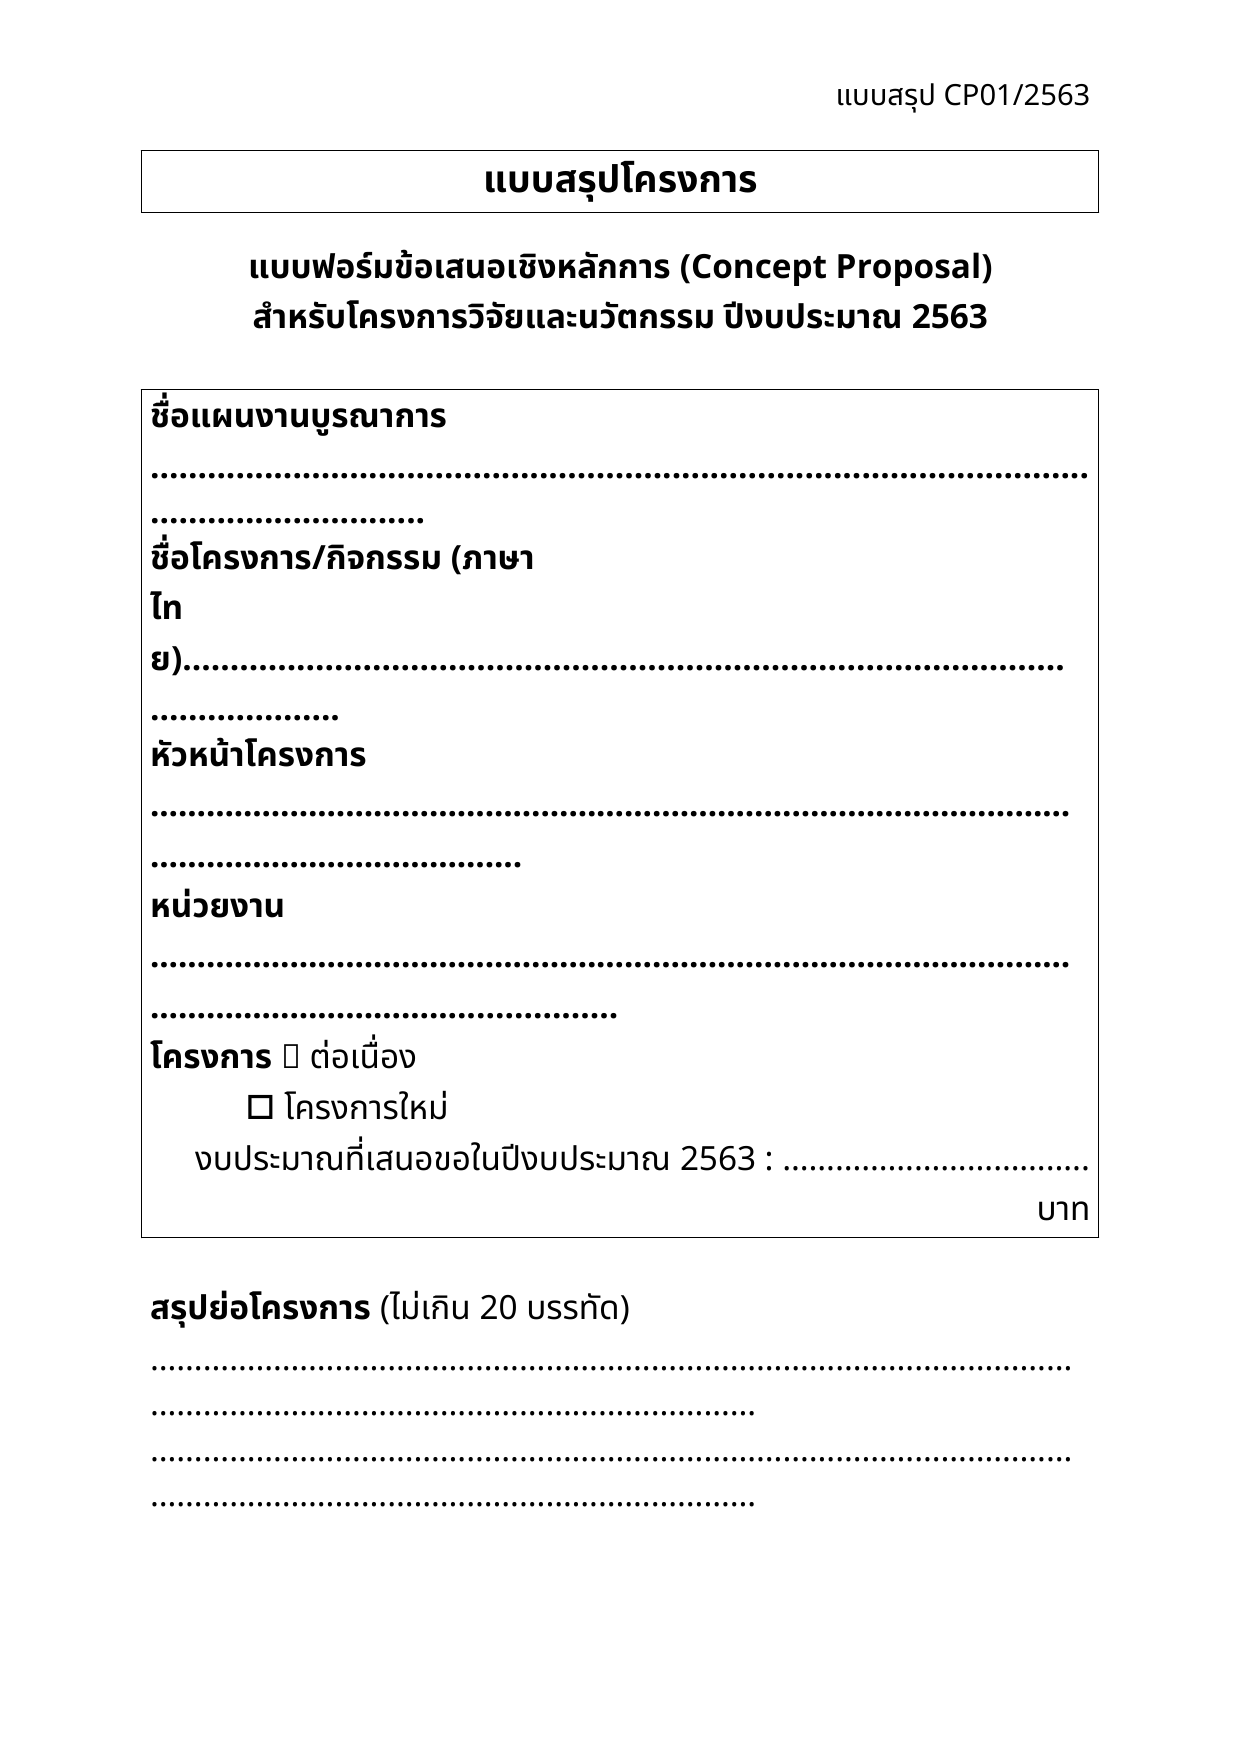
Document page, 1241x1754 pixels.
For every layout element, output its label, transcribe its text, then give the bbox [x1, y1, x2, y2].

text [150, 1334, 1090, 1425]
text ชื่อโครงการ/กิจกรรม (ภาษาไทย)………………………………………………………………………………………………….. [150, 533, 1090, 731]
text แบบสรุปโครงการ [142, 151, 1098, 212]
text หน่วยงาน ……………………………………………………………………………………………………………………..………...... [150, 882, 1090, 1033]
text แบบฟอร์มข้อเสนอเชิงหลักการ (Concept Proposal) [150, 242, 1090, 293]
text สำหรับโครงการวิจัยและนวัตกรรม ปีงบประมาณ 2563 [150, 293, 1090, 344]
text งบประมาณที่เสนอขอในปีงบประมาณ 2563 : …………………………….. บาท [142, 1131, 1098, 1237]
text โครงการใหม่ [150, 1084, 1090, 1131]
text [150, 1425, 1090, 1516]
text โครงการ ต่อเนื่อง [150, 1033, 1090, 1084]
text สรุปย่อโครงการ (ไม่เกิน 20 บรรทัด) [150, 1284, 1090, 1334]
text หัวหน้าโครงการ …………………………………………………………………………………………………………………………. [150, 731, 1090, 882]
text ชื่อแผนงานบูรณาการ ................................................................................................................................ [142, 390, 1098, 533]
